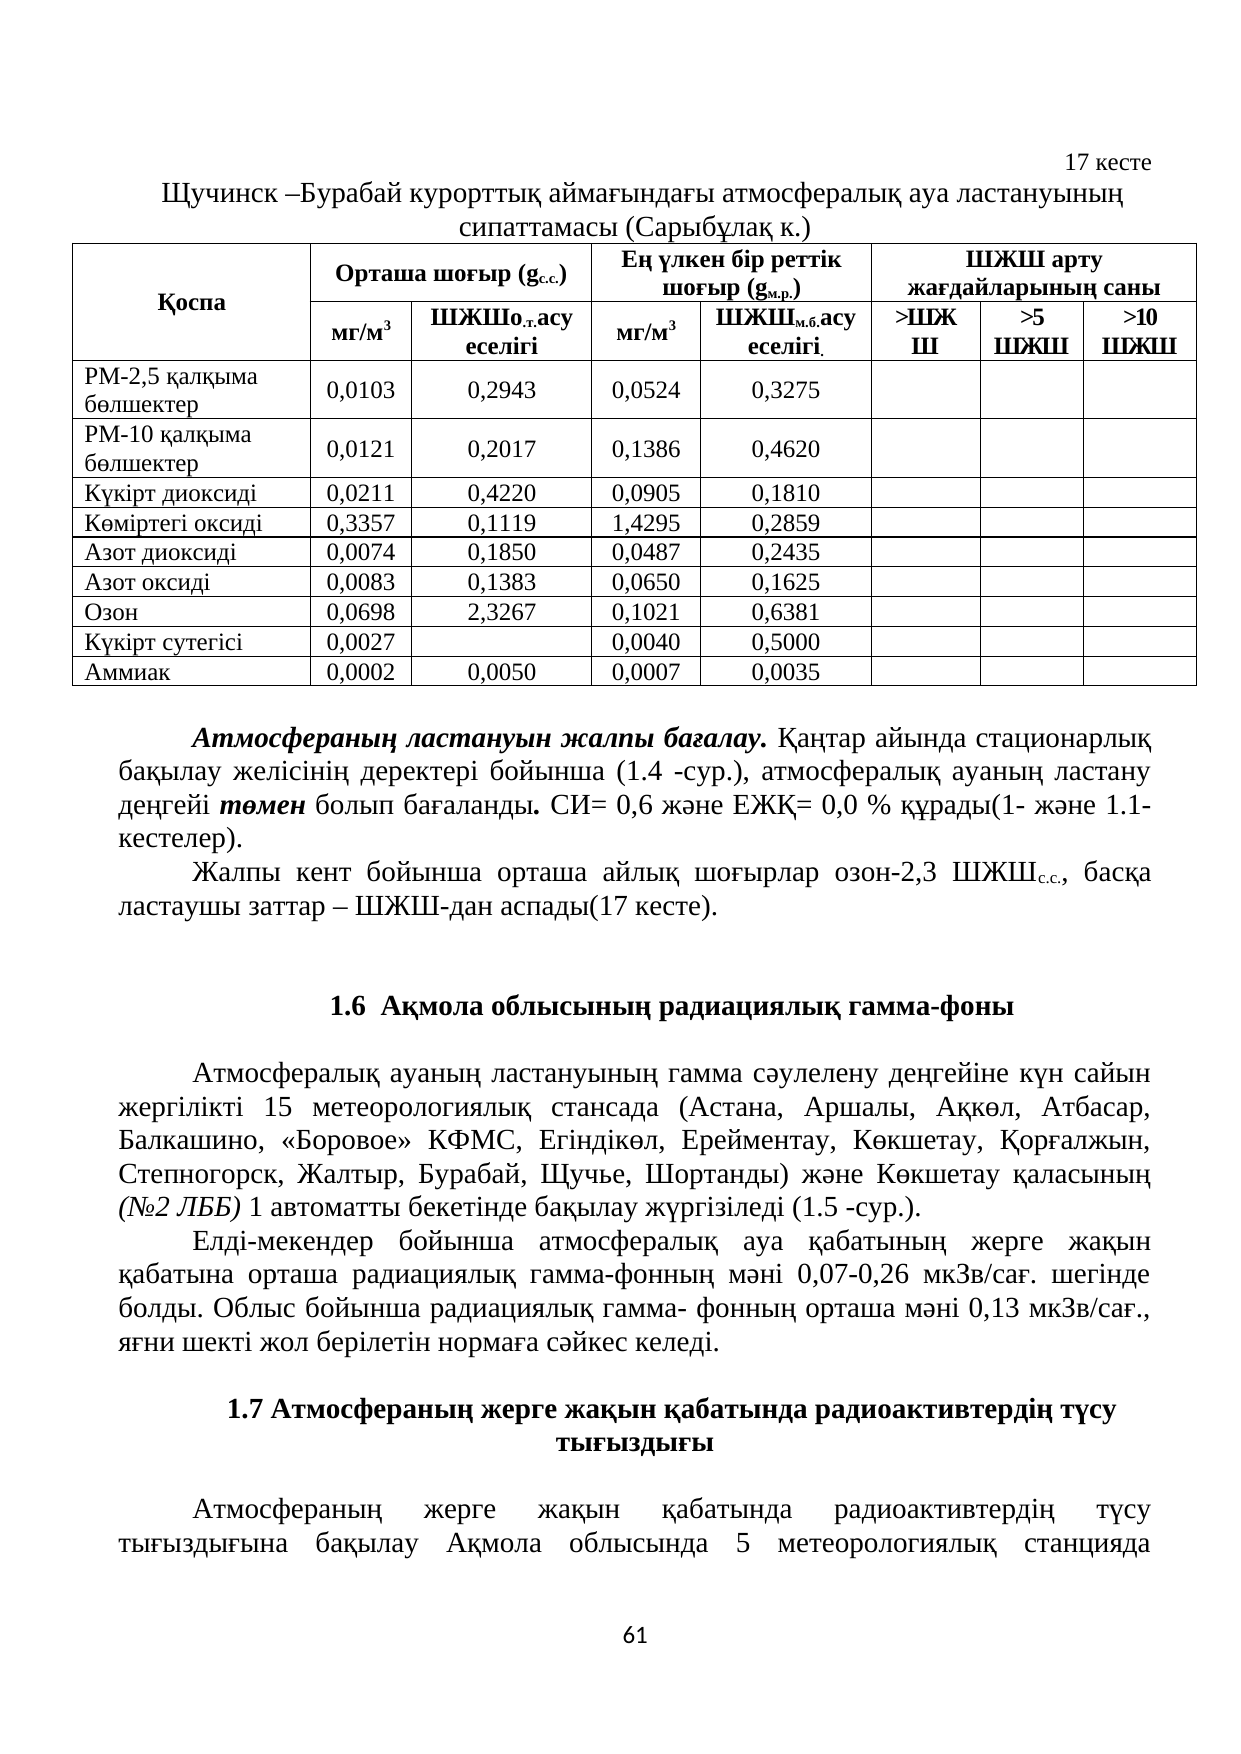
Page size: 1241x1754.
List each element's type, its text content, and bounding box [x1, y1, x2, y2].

text Жалпы кент бойынша орташа айлық шоғырлар озон-2,3 ШЖШс.с., басқа ластаушы заттар – ШЖШ-дан аспады(17 кесте). [118, 854, 1152, 921]
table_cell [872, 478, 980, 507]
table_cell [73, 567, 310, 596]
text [118, 1491, 1152, 1558]
text 17 кесте [118, 147, 1152, 176]
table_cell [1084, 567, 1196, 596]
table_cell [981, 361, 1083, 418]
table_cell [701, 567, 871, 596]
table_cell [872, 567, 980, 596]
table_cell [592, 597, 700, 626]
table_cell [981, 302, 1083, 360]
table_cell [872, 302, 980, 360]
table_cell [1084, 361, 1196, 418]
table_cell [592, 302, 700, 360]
text 1.7 Атмосфераның жерге жақын қабатында радиоактивтердің түсу тығыздығы [118, 1391, 1152, 1458]
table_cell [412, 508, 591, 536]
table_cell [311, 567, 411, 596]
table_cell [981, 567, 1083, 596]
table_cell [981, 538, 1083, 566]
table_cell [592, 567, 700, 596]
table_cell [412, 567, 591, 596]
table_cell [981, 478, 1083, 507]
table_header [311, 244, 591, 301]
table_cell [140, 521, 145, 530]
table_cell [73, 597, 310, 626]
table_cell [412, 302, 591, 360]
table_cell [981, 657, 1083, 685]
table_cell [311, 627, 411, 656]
text Елді-мекендер бойынша атмосфералық ауа қабатының жерге жақын қабатына орташа радиациялық гамма-фонның мәні 0,07-0,26 мкЗв/сағ. шегінде болды. Облыс бойынша радиациялық гамма- фонның орташа мәні 0,13 мкЗв/сағ., яғни шекті жол берілетін нормаға сәйкес келеді. [118, 1223, 1152, 1357]
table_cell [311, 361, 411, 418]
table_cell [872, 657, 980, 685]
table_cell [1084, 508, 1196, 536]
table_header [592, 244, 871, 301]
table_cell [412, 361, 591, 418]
text Атмосфераның ластануын жалпы бағалау. Қаңтар айында стационарлық бақылау желісінің деректері бойынша (1.4 -сур.), атмосфералық ауаның ластану деңгейі төмен болып бағаланды. СИ= 0,6 және ЕЖҚ= 0,0 % құрады(1- және 1.1-кестелер). [118, 720, 1152, 854]
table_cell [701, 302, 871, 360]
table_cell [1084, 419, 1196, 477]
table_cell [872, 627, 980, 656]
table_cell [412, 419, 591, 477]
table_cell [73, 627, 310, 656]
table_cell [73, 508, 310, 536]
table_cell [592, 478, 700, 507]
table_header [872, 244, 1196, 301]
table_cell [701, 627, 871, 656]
text Атмосфералық ауаның ластануының гамма сәулелену деңгейіне күн сайын жергілікті 15 метеорологиялық стансада (Астана, Аршалы, Ақкөл, Атбасар, Балкашино, «Боровое» КФМС, Егіндікөл, Ерейментау, Көкшетау, Қорғалжын, Степногорск, Жалтыр, Бурабай, Щучье, Шортанды) және Көкшетау қаласының (№2 ЛББ) 1 автоматты бекетінде бақылау жүргізіледі (1.5 -сур.). [118, 1055, 1152, 1223]
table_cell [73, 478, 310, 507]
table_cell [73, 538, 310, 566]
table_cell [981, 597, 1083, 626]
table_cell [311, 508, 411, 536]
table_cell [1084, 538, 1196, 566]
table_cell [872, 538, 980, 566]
text Щучинск –Бурабай курорттық аймағындағы атмосфералық ауа ластануының сипаттамасы (Сарыбұлақ к.) [118, 176, 1152, 243]
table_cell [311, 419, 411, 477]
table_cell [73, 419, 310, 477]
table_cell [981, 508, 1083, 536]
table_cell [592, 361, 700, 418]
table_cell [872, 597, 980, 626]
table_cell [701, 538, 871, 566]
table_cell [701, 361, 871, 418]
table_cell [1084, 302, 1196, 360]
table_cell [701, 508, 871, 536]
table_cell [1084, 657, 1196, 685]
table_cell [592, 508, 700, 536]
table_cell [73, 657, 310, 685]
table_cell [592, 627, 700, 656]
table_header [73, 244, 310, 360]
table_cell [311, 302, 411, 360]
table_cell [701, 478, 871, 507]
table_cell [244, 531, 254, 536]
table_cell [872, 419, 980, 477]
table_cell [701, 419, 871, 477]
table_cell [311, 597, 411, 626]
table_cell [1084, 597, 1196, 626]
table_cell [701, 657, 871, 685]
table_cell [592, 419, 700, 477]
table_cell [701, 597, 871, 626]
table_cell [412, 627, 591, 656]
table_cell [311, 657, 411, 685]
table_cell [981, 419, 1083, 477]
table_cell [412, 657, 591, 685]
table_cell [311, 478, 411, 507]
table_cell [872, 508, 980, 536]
text 1.6 Ақмола облысының радиациялық гамма-фоны [118, 988, 1152, 1022]
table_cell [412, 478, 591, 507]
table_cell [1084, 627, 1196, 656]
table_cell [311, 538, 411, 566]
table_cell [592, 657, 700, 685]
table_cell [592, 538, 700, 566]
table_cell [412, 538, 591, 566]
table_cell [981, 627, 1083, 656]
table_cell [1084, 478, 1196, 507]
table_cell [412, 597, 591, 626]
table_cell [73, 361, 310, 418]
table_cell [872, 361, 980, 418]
